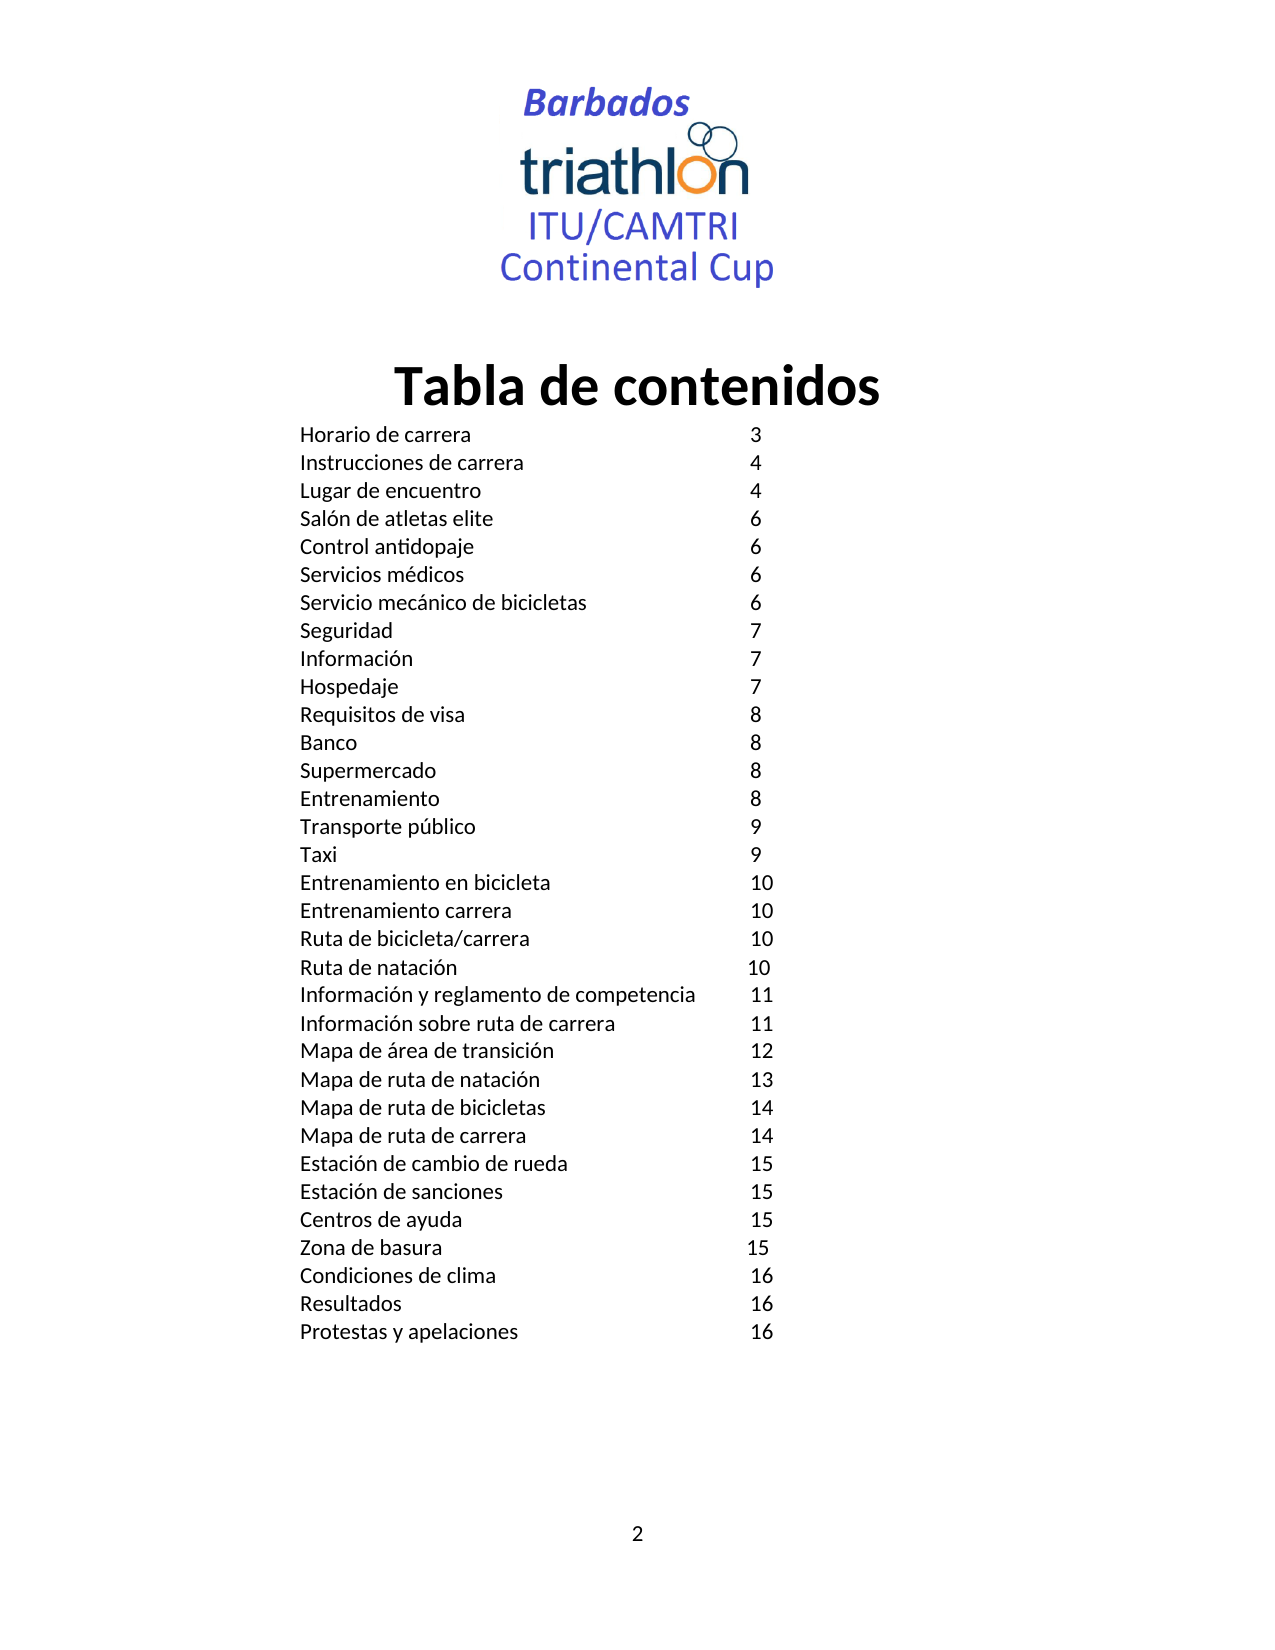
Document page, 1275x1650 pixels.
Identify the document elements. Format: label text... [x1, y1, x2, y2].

text Ruta de bicicleta/carrera 10 [300, 924, 1200, 953]
text Protestas y apelaciones 16 [300, 1317, 1200, 1345]
text Información 7 [300, 644, 1200, 672]
text Mapa de ruta de carrera 14 [300, 1121, 1200, 1149]
text Supermercado 8 [300, 756, 1200, 784]
text Condiciones de clima 16 [300, 1261, 1200, 1289]
text Horario de carrera 3 [300, 420, 1200, 448]
text Información y reglamento de competencia 11 [300, 981, 1200, 1009]
text Seguridad 7 [300, 616, 1200, 644]
text Requisitos de visa 8 [300, 700, 1200, 728]
text Mapa de ruta de natación 13 [300, 1065, 1200, 1093]
text Instrucciones de carrera 4 [300, 448, 1200, 476]
text Ruta de natación 10 [300, 953, 1200, 981]
text Entrenamiento en bicicleta 10 [300, 868, 1200, 897]
text Zona de basura 15 [300, 1233, 1200, 1261]
text Centros de ayuda 15 [300, 1205, 1200, 1233]
text Servicio mecánico de bicicletas 6 [300, 588, 1200, 616]
text Control antidopaje 6 [300, 532, 1200, 560]
text Salón de atletas elite 6 [300, 504, 1200, 532]
text Información sobre ruta de carrera 11 [300, 1009, 1200, 1037]
text Resultados 16 [300, 1289, 1200, 1317]
text Taxi 9 [300, 841, 1200, 868]
text Transporte público 9 [300, 812, 1200, 841]
text Entrenamiento 8 [300, 784, 1200, 812]
text Hospedaje 7 [300, 672, 1200, 700]
text Estación de sanciones 15 [300, 1177, 1200, 1205]
text Mapa de ruta de bicicletas 14 [300, 1093, 1200, 1121]
text Mapa de área de transición 12 [300, 1037, 1200, 1065]
text Banco 8 [300, 728, 1200, 756]
text Lugar de encuentro 4 [300, 476, 1200, 504]
text Estación de cambio de rueda 15 [300, 1149, 1200, 1177]
text Servicios médicos 6 [300, 560, 1200, 588]
text Tabla de contenidos [75, 349, 1200, 420]
text Entrenamiento carrera 10 [300, 897, 1200, 924]
picture [499, 75, 776, 292]
